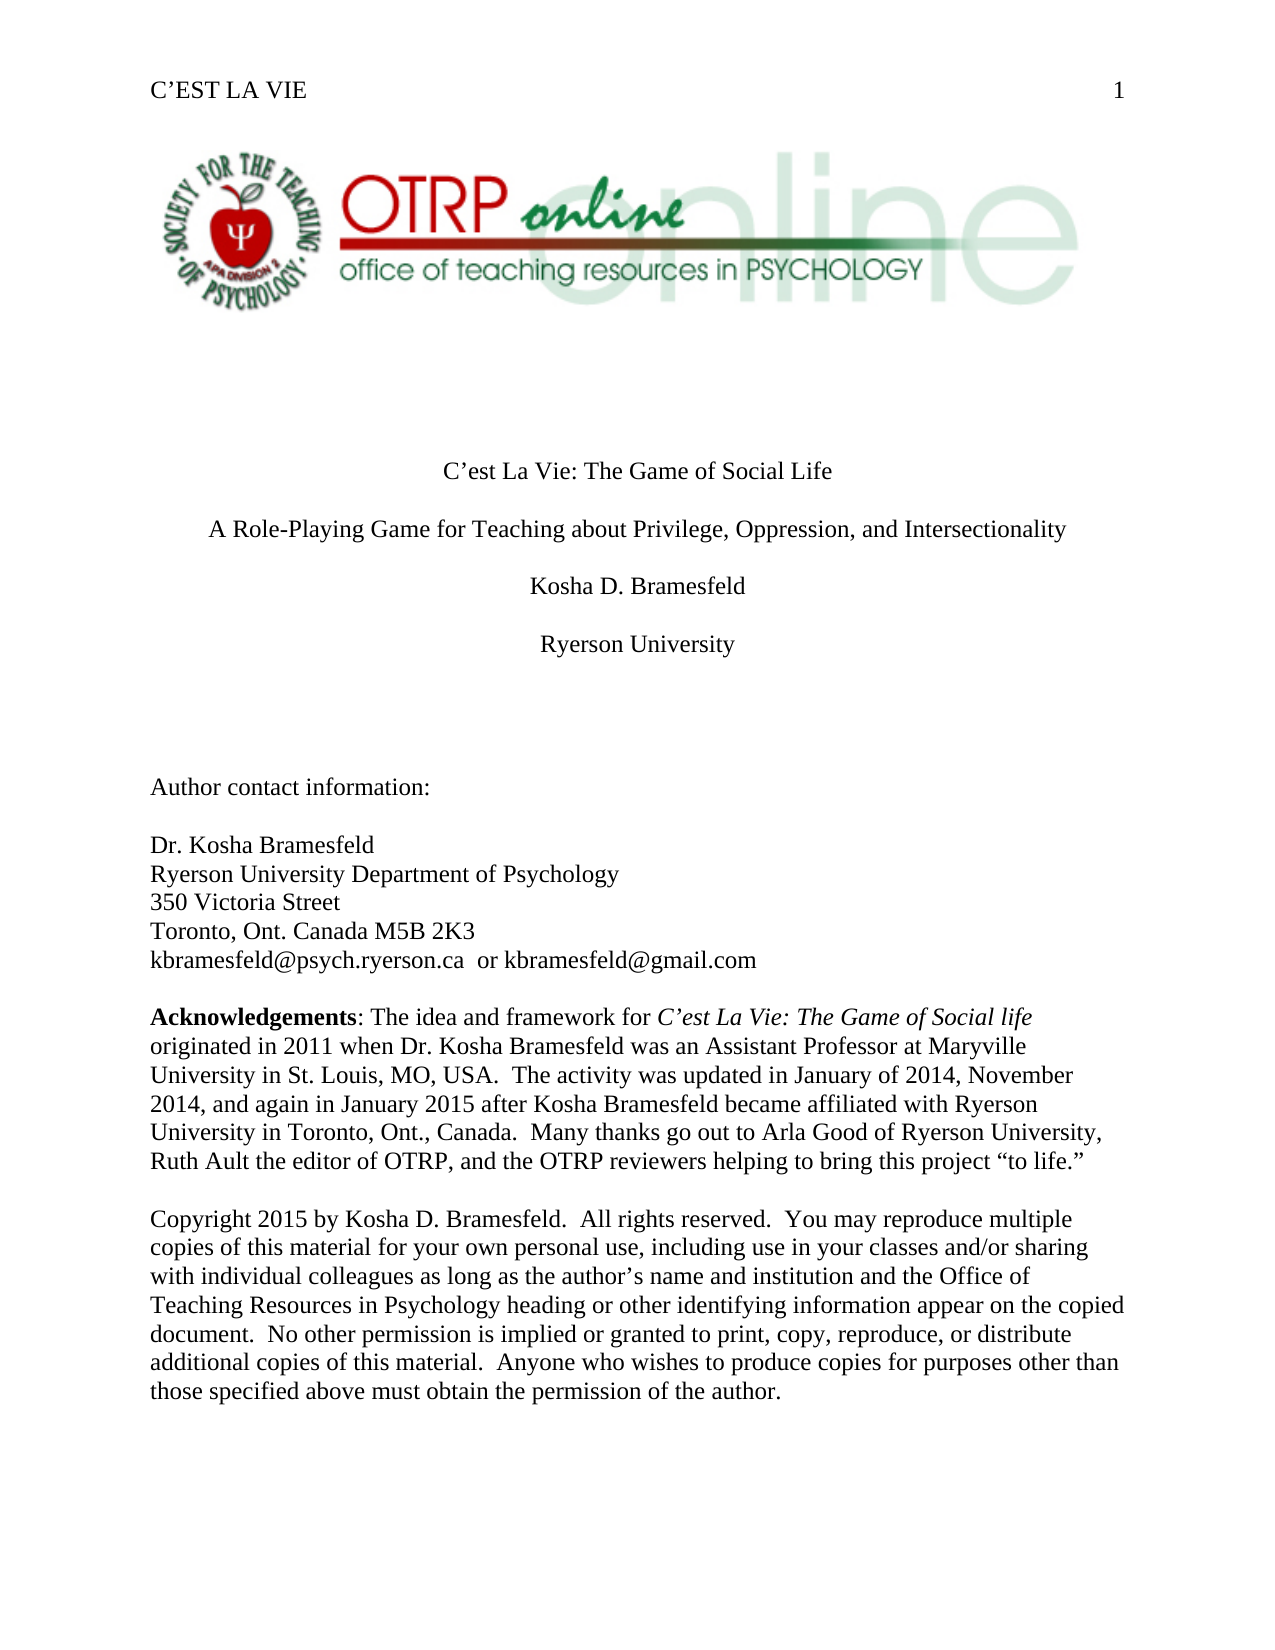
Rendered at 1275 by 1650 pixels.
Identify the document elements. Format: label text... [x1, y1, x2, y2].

text Author contact information: [150, 772, 1125, 801]
text Copyright 2015 by Kosha D. Bramesfeld. All rights reserved. You may reproduce multiple copies of this material for your own personal use, including use in your classes and/or sharing with individual colleagues as long as the author’s name and institution and the Office of Teaching Resources in Psychology heading or other identifying information appear on the copied document. No other permission is implied or granted to print, copy, reproduce, or distribute additional copies of this material. Anyone who wishes to produce copies for purposes other than those specified above must obtain the permission of the author. [150, 1204, 1125, 1405]
text Dr. Kosha Bramesfeld [150, 830, 1125, 859]
text C’est La Vie: The Game of Social Life [150, 456, 1125, 485]
text Toronto, Ont. Canada M5B 2K3 [150, 916, 1125, 945]
text 350 Victoria Street [150, 887, 1125, 916]
text Kosha D. Bramesfeld [150, 571, 1125, 600]
text Acknowledgements: The idea and framework for C’est La Vie: The Game of Social life originated in 2011 when Dr. Kosha Bramesfeld was an Assistant Professor at Maryville University in St. Louis, MO, USA. The activity was updated in January of 2014, November 2014, and again in January 2015 after Kosha Bramesfeld became affiliated with Ryerson University in Toronto, Ont., Canada. Many thanks go out to Arla Good of Ryerson University, Ruth Ault the editor of OTRP, and the OTRP reviewers helping to bring this project “to life.” [150, 1002, 1125, 1175]
text Ryerson University [150, 629, 1125, 657]
picture [150, 150, 1125, 313]
text Ryerson University Department of Psychology [150, 859, 1125, 887]
text A Role-Playing Game for Teaching about Privilege, Oppression, and Intersectionality [150, 514, 1125, 542]
text kbramesfeld@psych.ryerson.ca or kbramesfeld@gmail.com [150, 945, 1125, 974]
